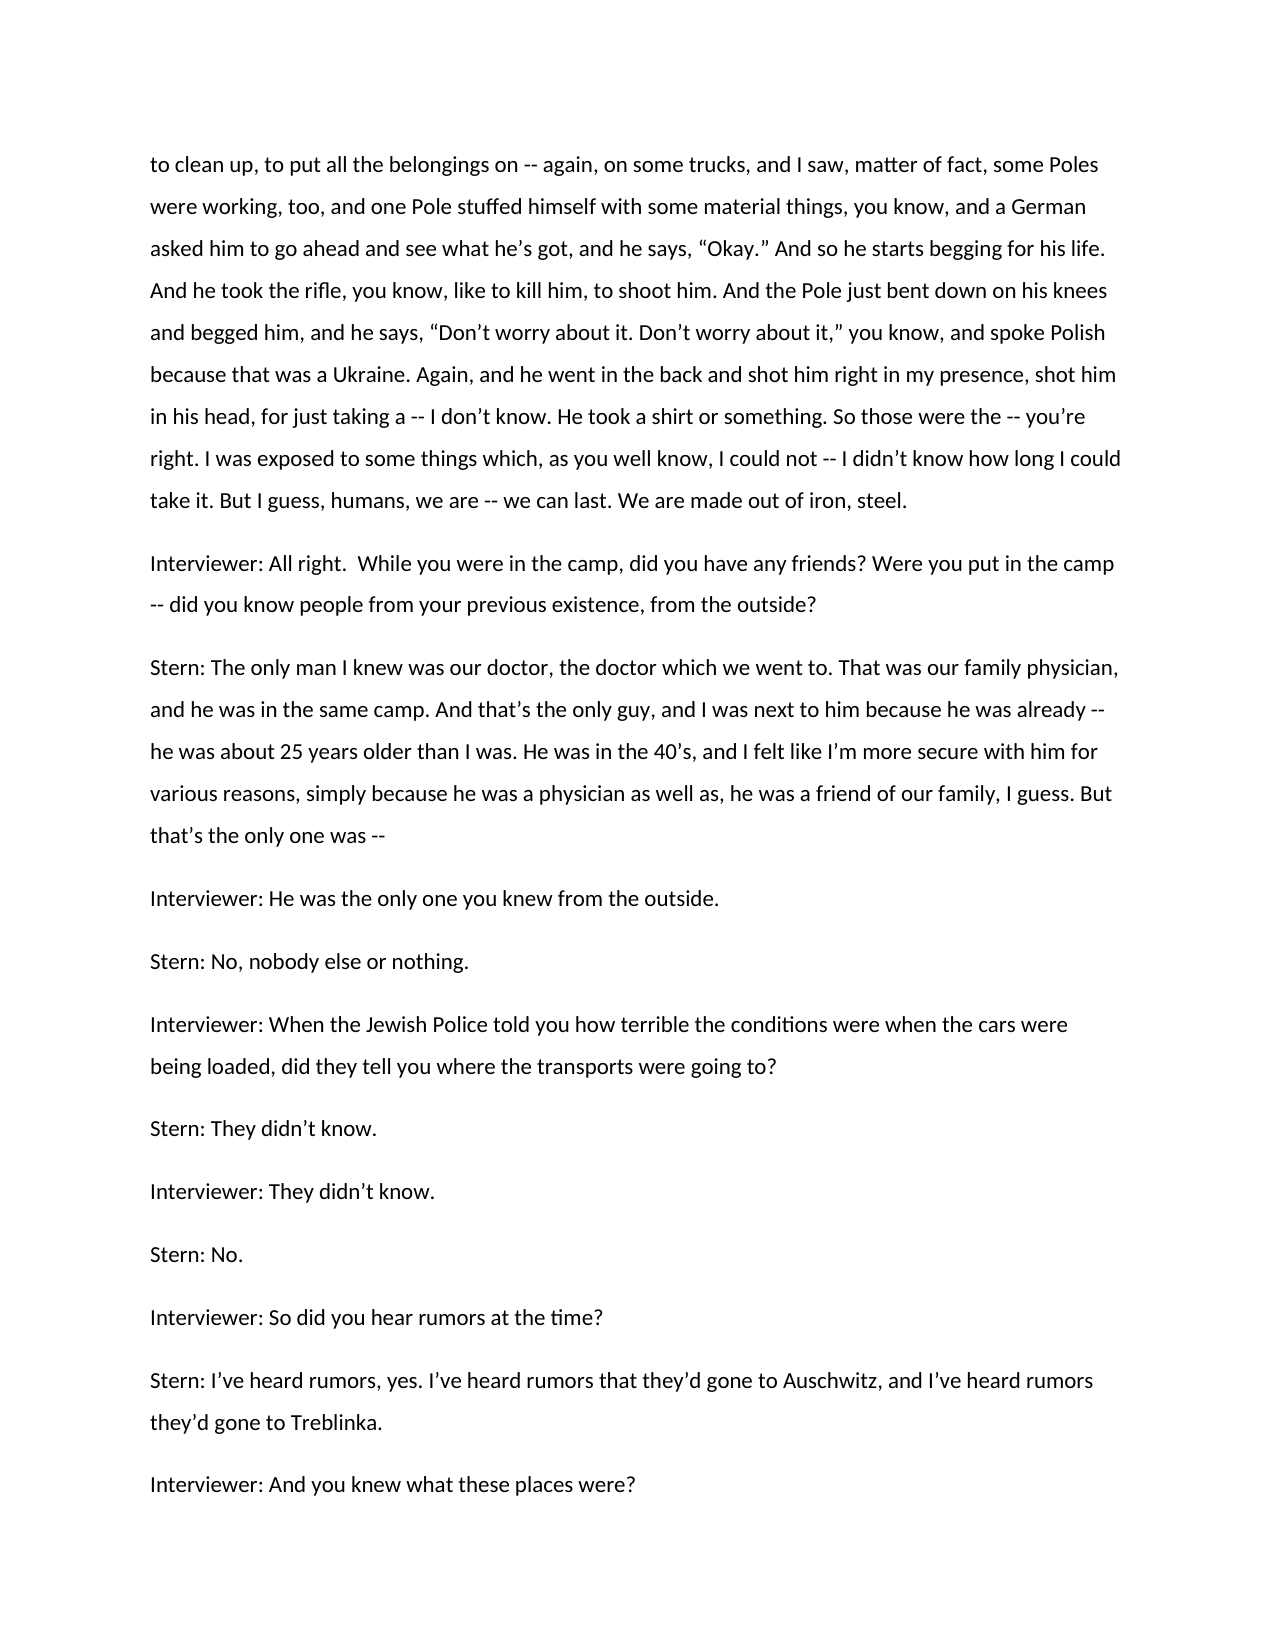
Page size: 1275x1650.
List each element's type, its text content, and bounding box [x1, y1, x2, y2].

text Stern: I’ve heard rumors, yes. I’ve heard rumors that they’d gone to Auschwitz, and I’ve heard rumors they’d gone to Treblinka. [150, 1366, 1125, 1436]
text Stern: No. [150, 1240, 1125, 1268]
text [150, 150, 1125, 514]
text Interviewer: They didn’t know. [150, 1177, 1125, 1205]
text Interviewer: So did you hear rumors at the time? [150, 1303, 1125, 1331]
text Stern: The only man I knew was our doctor, the doctor which we went to. That was our family physician, and he was in the same camp. And that’s the only guy, and I was next to him because he was already -- he was about 25 years older than I was. He was in the 40’s, and I felt like I’m more secure with him for various reasons, simply because he was a physician as well as, he was a friend of our family, I guess. But that’s the only one was -- [150, 653, 1125, 849]
text Interviewer: When the Jewish Police told you how terrible the conditions were when the cars were being loaded, did they tell you where the transports were going to? [150, 1010, 1125, 1080]
text Stern: They didn’t know. [150, 1114, 1125, 1143]
text Interviewer: And you knew what these places were? [150, 1471, 1125, 1499]
text Interviewer: He was the only one you knew from the outside. [150, 884, 1125, 912]
text Interviewer: All right. While you were in the camp, did you have any friends? Were you put in the camp -- did you know people from your previous existence, from the outside? [150, 549, 1125, 619]
text Stern: No, nobody else or nothing. [150, 947, 1125, 975]
